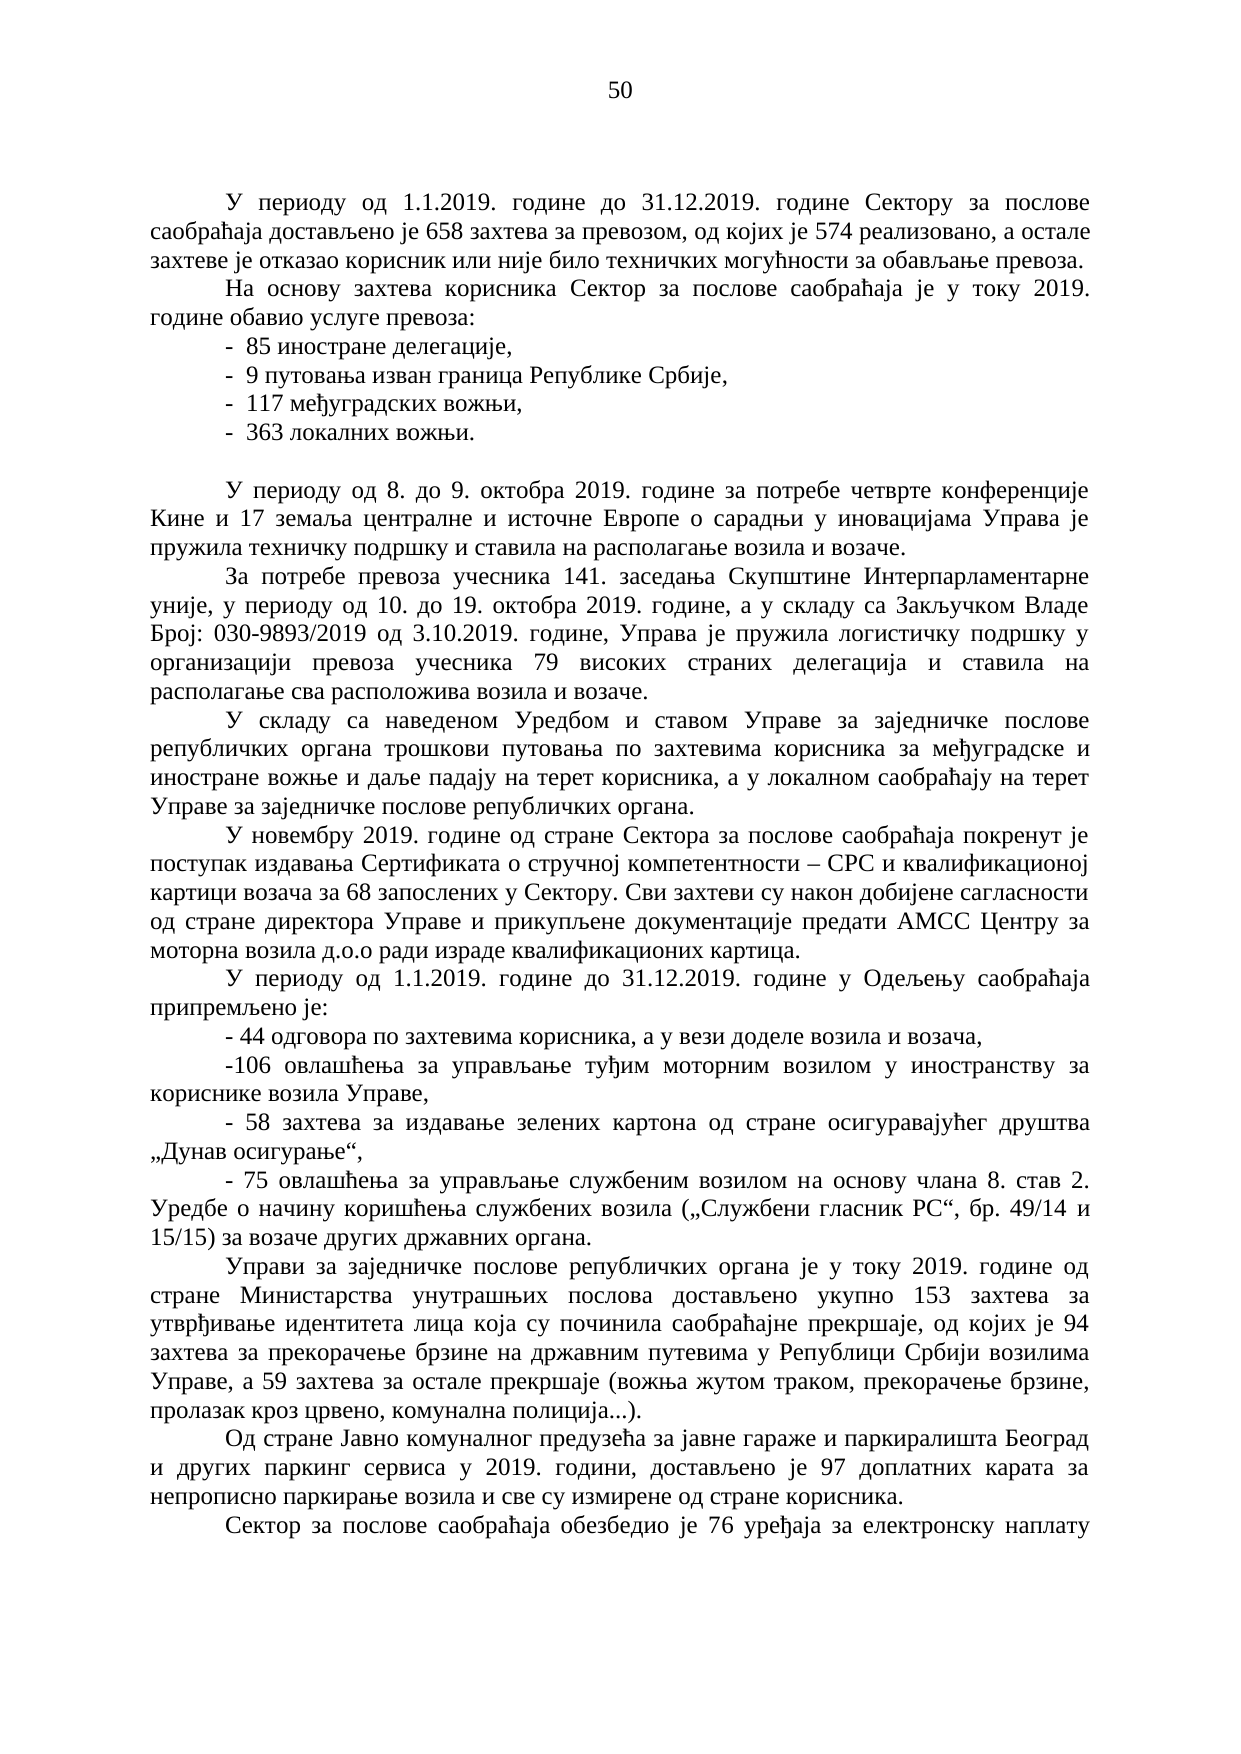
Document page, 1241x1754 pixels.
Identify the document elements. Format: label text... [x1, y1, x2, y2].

text У периоду од 8. до 9. октобра 2019. године за потребе четврте конференције Кине и 17 земаља централне и источне Европе о сарадњи у иновацијама Управа је пружила техничку подршку и ставила на располагање возила и возаче. [150, 475, 1090, 561]
text - 58 захтевa за издавање зелених картонa од стране осигуравајућег друштва „Дунав осигурање“, [150, 1107, 1090, 1165]
text Управи за заједничке послове републичких органа је у току 2019. године од стране Министарства унутрашњих послова достављено укупно 153 захтева за утврђивање идентитета лица која су починила саобраћајне прекршаје, од којих је 94 захтева за прекорачење брзине на државним путевима у Републици Србији возилима Управе, а 59 захтева за остале прекршаје (вожња жутом траком, прекорачење брзине, пролазак кроз црвено, комунална полиција...). [150, 1251, 1090, 1423]
text У складу са наведеном Уредбом и ставом Управе за заједничке послове републичких органа трошкови путовања по захтевима корисника за међуградске и иностране вожње и даље падају на терет корисника, а у локалном саобраћају на терет Управе за заједничке послове републичких органа. [150, 705, 1090, 820]
text У периоду од 1.1.2019. године до 31.12.2019. године Сектору за послове саобраћаја достављено је 658 захтева за превозом, од којих је 574 реализовано, а остале захтеве је отказао корисник или није било техничких могућности за обављање превоза. [150, 187, 1090, 273]
text -106 овлашћења за управљање туђим моторним возилом у иностранству за кориснике возила Управе, [150, 1050, 1090, 1107]
text - 75 овлашћења за управљање службеним возилом на основу члана 8. став 2. Уредбе о начину коришћења службених возила („Службени гласник РС“, бр. 49/14 и 15/15) за возаче других државних органа. [150, 1165, 1090, 1251]
text - 363 локалних вожњи. [150, 417, 1090, 446]
text У новембру 2019. године од стране Сектора за послове саобраћаја покренут је поступак издавања Сертификата о стручној компетентности – СРС и квалификационој картици возача за 68 запослених у Сектору. Сви захтеви су након добијене сагласности од стране директора Управе и прикупљене документације предати АМСС Центру за моторна возила д.о.о ради израде квалификационих картица. [150, 820, 1090, 963]
text На основу захтева корисника Сектор за послове саобраћаја је у току 2019. године обавио услуге превоза: [150, 273, 1090, 331]
text - 44 одговора по захтевима корисника, а у вези доделе возила и возача, [150, 1021, 1090, 1050]
text - 9 путовања изван граница Републике Србије, [150, 360, 1090, 388]
text - 85 иностране делегације, [150, 331, 1090, 360]
text За потребе превоза учесника 141. заседања Скупштине Интерпарламентарне уније, у периоду од 10. до 19. октобра 2019. године, а у складу са Закључком Владе Број: 030-9893/2019 од 3.10.2019. године, Управа је пружила логистичку подршку у организацији превоза учесника 79 високих страних делегација и ставила на располагање сва расположива возила и возаче. [150, 561, 1090, 705]
text - 117 међуградских вожњи, [150, 388, 1090, 417]
text Од стране Јавно комуналног предузећа за јавне гараже и паркиралишта Београд и других паркинг сервиса у 2019. години, достављено је 97 доплатних карата за непрописно паркирање возила и све су измирене од стране корисника. [150, 1423, 1090, 1510]
text У периоду од 1.1.2019. године до 31.12.2019. године у Одељењу саобраћаја припремљено је: [150, 963, 1090, 1021]
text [150, 1510, 1090, 1538]
